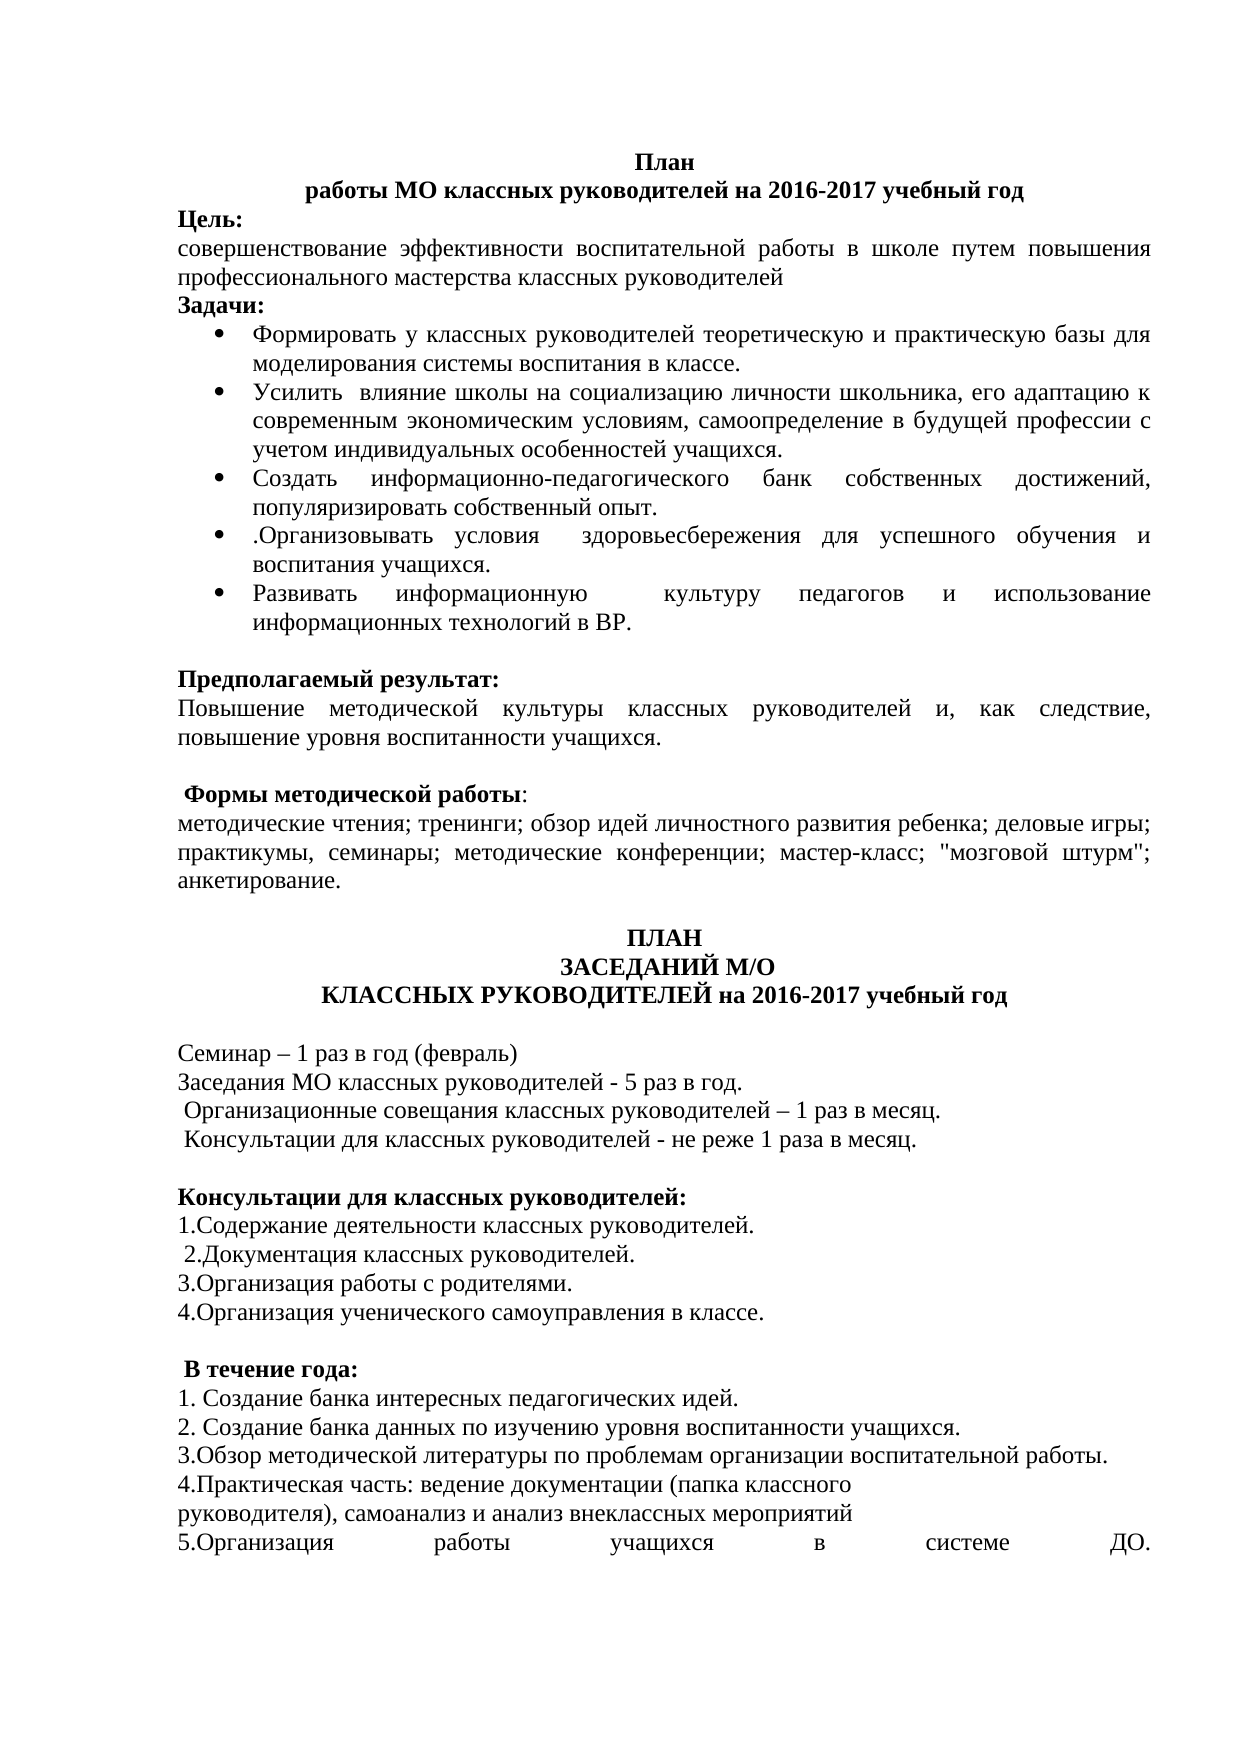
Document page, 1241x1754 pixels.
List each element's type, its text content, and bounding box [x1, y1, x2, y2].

text КЛАССНЫХ РУКОВОДИТЕЛЕЙ на 2016-2017 учебный год [177, 981, 1152, 1009]
text План [177, 147, 1152, 176]
list Формировать у классных руководителей теоретическую и практическую базы для моделирования системы воспитания в классе. [215, 319, 1152, 377]
text Организационные совещания классных руководителей – 1 раз в месяц. [177, 1096, 1152, 1124]
text Консультации для классных руководителей - не реже 1 раза в месяц. [177, 1124, 1152, 1153]
text Предполагаемый результат: [177, 664, 1152, 693]
text Консультации для классных руководителей: [177, 1182, 1152, 1211]
text 1. Создание банка интересных педагогических идей. [177, 1383, 1152, 1412]
text 3.Обзор методической литературы по проблемам организации воспитательной работы. [177, 1441, 1152, 1469]
text 3.Организация работы с родителями. [177, 1268, 1152, 1297]
text Формы методической работы: [177, 779, 1152, 808]
text 4.Организация ученического самоуправления в классе. [177, 1297, 1152, 1326]
list Усилить влияние школы на социализацию личности школьника, его адаптацию к современным экономическим условиям, самоопределение в будущей профессии с учетом индивидуальных особенностей учащихся. [215, 377, 1152, 463]
text руководителя), самоанализ и анализ внеклассных мероприятий [177, 1498, 1152, 1527]
list Развивать информационную культуру педагогов и использование информационных технологий в ВР. [215, 578, 1152, 636]
text 4.Практическая часть: ведение документации (папка классного [177, 1469, 1152, 1498]
text совершенствование эффективности воспитательной работы в школе путем повышения профессионального мастерства классных руководителей [177, 233, 1152, 291]
text ПЛАН [177, 923, 1152, 952]
text Цель: [177, 204, 1152, 233]
text Семинар – 1 раз в год (февраль) [177, 1038, 1152, 1067]
text Задачи: [177, 291, 1152, 319]
text Повышение методической культуры классных руководителей и, как следствие, повышение уровня воспитанности учащихся. [177, 693, 1152, 751]
text 2.Документация классных руководителей. [177, 1239, 1152, 1268]
text работы МО классных руководителей на 2016-2017 учебный год [177, 176, 1152, 204]
text ЗАСЕДАНИЙ М/О [177, 952, 1152, 981]
text 1.Содержание деятельности классных руководителей. [177, 1211, 1152, 1239]
text Заседания МО классных руководителей - 5 раз в год. [177, 1067, 1152, 1096]
text В течение года: [177, 1354, 1152, 1383]
text 2. Создание банка данных по изучению уровня воспитанности учащихся. [177, 1412, 1152, 1441]
text 5.Организация работы учащихся в системе ДО. [177, 1527, 1152, 1584]
list .Организовывать условия здоровьесбережения для успешного обучения и воспитания учащихся. [215, 521, 1152, 578]
text методические чтения; тренинги; обзор идей личностного развития ребенка; деловые игры; практикумы, семинары; методические конференции; мастер-класс; "мозговой штурм"; анкетирование. [177, 808, 1152, 894]
list Создать информационно-педагогического банк собственных достижений, популяризировать собственный опыт. [215, 463, 1152, 521]
